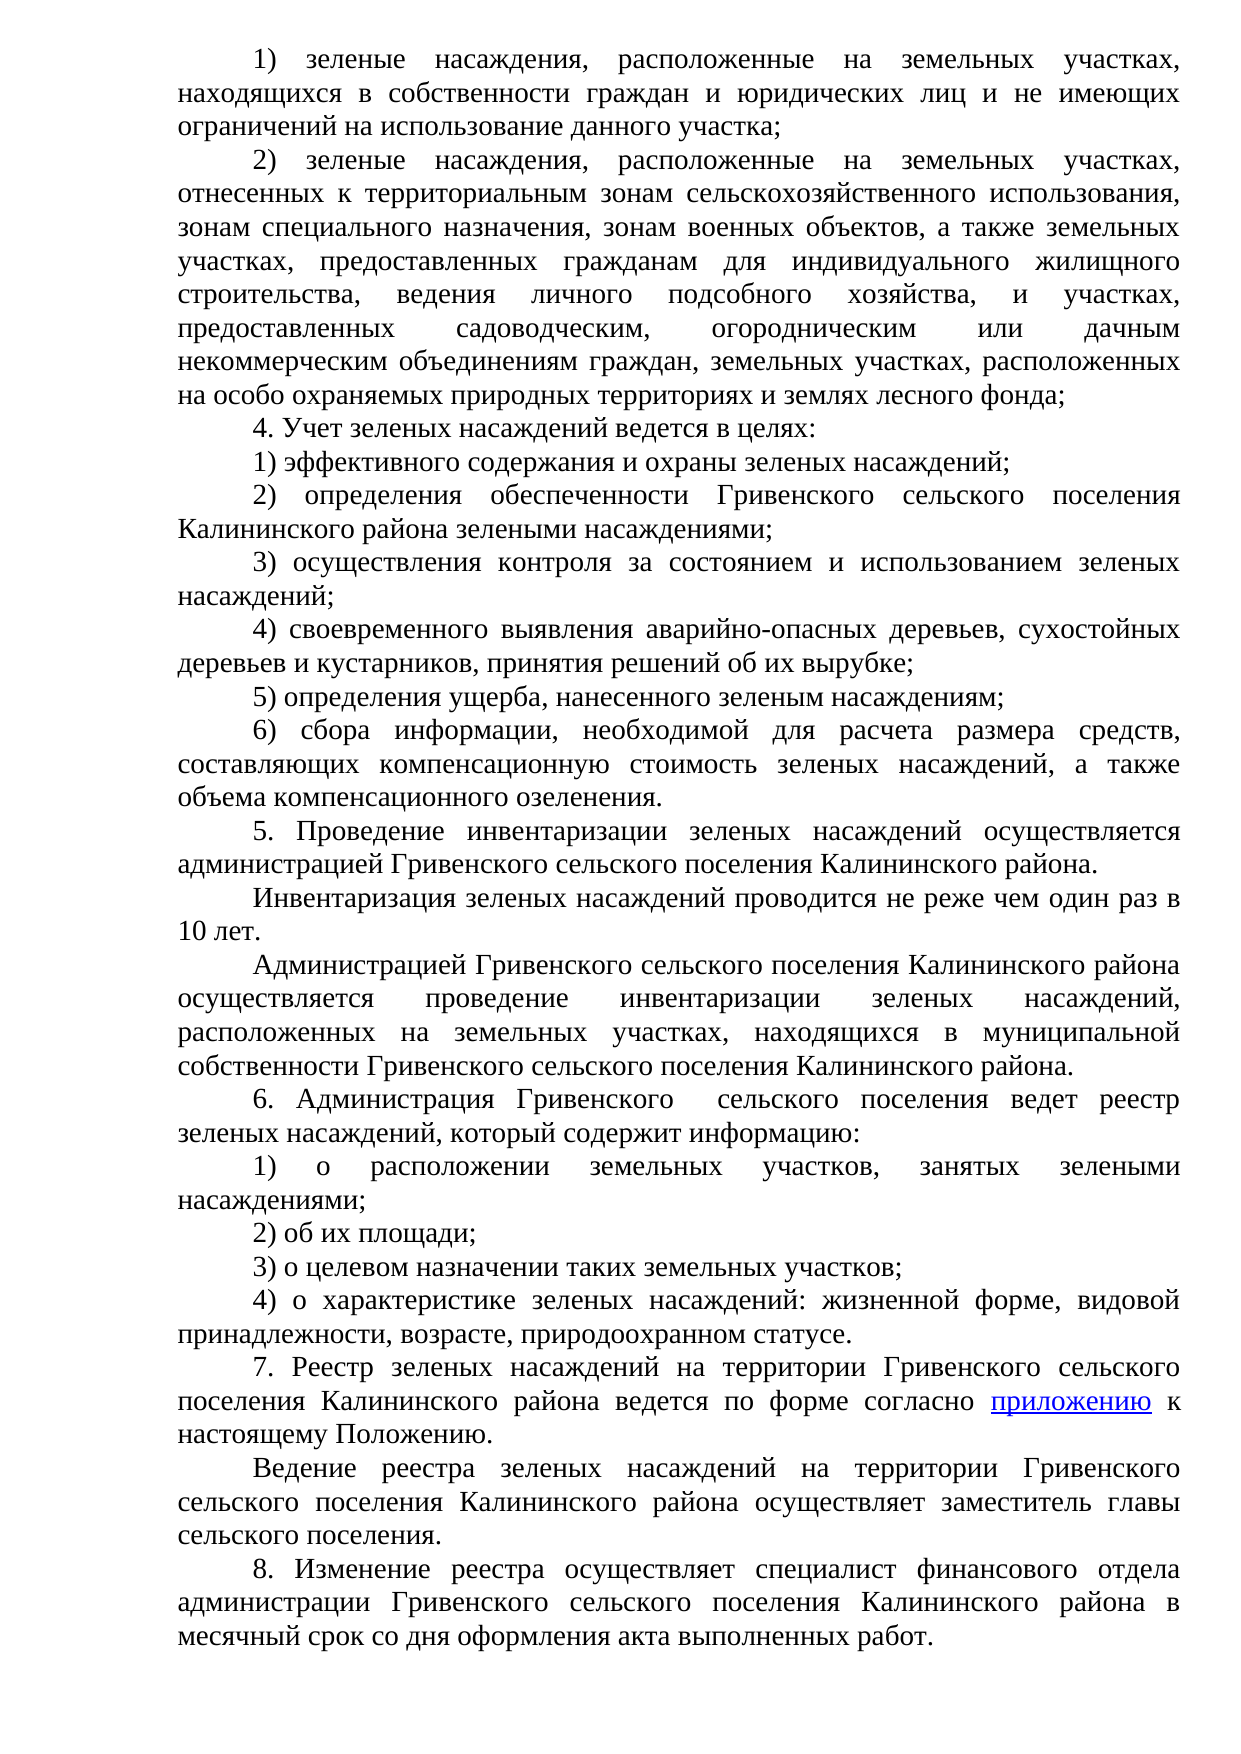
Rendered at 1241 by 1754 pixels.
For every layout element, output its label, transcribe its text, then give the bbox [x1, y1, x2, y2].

text 8. Изменение реестра осуществляет специалист финансового отдела администрации Гривенского сельского поселения Калининского района в месячный срок со дня оформления акта выполненных работ. [177, 1551, 1181, 1651]
text 2) об их площади; [177, 1215, 1181, 1249]
text 7. Реестр зеленых насаждений на территории Гривенского сельского поселения Калининского района ведется по форме согласно приложению к настоящему Положению. [177, 1349, 1181, 1450]
text 1) эффективного содержания и охраны зеленых насаждений; [177, 444, 1181, 477]
text Инвентаризация зеленых насаждений проводится не реже чем один раз в 10 лет. [177, 880, 1181, 947]
text 4) о характеристике зеленых насаждений: жизненной форме, видовой принадлежности, возрасте, природоохранном статусе. [177, 1282, 1181, 1349]
text 1) зеленые насаждения, расположенные на земельных участках, находящихся в собственности граждан и юридических лиц и не имеющих ограничений на использование данного участка; [177, 41, 1181, 142]
text Ведение реестра зеленых насаждений на территории Гривенского сельского поселения Калининского района осуществляет заместитель главы сельского поселения. [177, 1450, 1181, 1551]
text 3) о целевом назначении таких земельных участков; [177, 1249, 1181, 1282]
text 4. Учет зеленых насаждений ведется в целях: [177, 410, 1181, 444]
text 5. Проведение инвентаризации зеленых насаждений осуществляется администрацией Гривенского сельского поселения Калининского района. [177, 813, 1181, 880]
text 1) о расположении земельных участков, занятых зелеными насаждениями; [177, 1148, 1181, 1215]
text 4) своевременного выявления аварийно-опасных деревьев, сухостойных деревьев и кустарников, принятия решений об их вырубке; [177, 612, 1181, 679]
text 3) осуществления контроля за состоянием и использованием зеленых насаждений; [177, 544, 1181, 612]
text 5) определения ущерба, нанесенного зеленым насаждениям; [177, 679, 1181, 712]
text 6. Администрация Гривенского сельского поселения ведет реестр зеленых насаждений, который содержит информацию: [177, 1081, 1181, 1148]
text 6) сбора информации, необходимой для расчета размера средств, составляющих компенсационную стоимость зеленых насаждений, а также объема компенсационного озеленения. [177, 712, 1181, 813]
text 2) зеленые насаждения, расположенные на земельных участках, отнесенных к территориальным зонам сельскохозяйственного использования, зонам специального назначения, зонам военных объектов, а также земельных участках, предоставленных гражданам для индивидуального жилищного строительства, ведения личного подсобного хозяйства, и участках, предоставленных садоводческим, огородническим или дачным некоммерческим объединениям граждан, земельных участках, расположенных на особо охраняемых природных территориях и землях лесного фонда; [177, 142, 1181, 410]
text 2) определения обеспеченности Гривенского сельского поселения Калининского района зелеными насаждениями; [177, 477, 1181, 544]
text Администрацией Гривенского сельского поселения Калининского района осуществляется проведение инвентаризации зеленых насаждений, расположенных на земельных участках, находящихся в муниципальной собственности Гривенского сельского поселения Калининского района. [177, 947, 1181, 1081]
